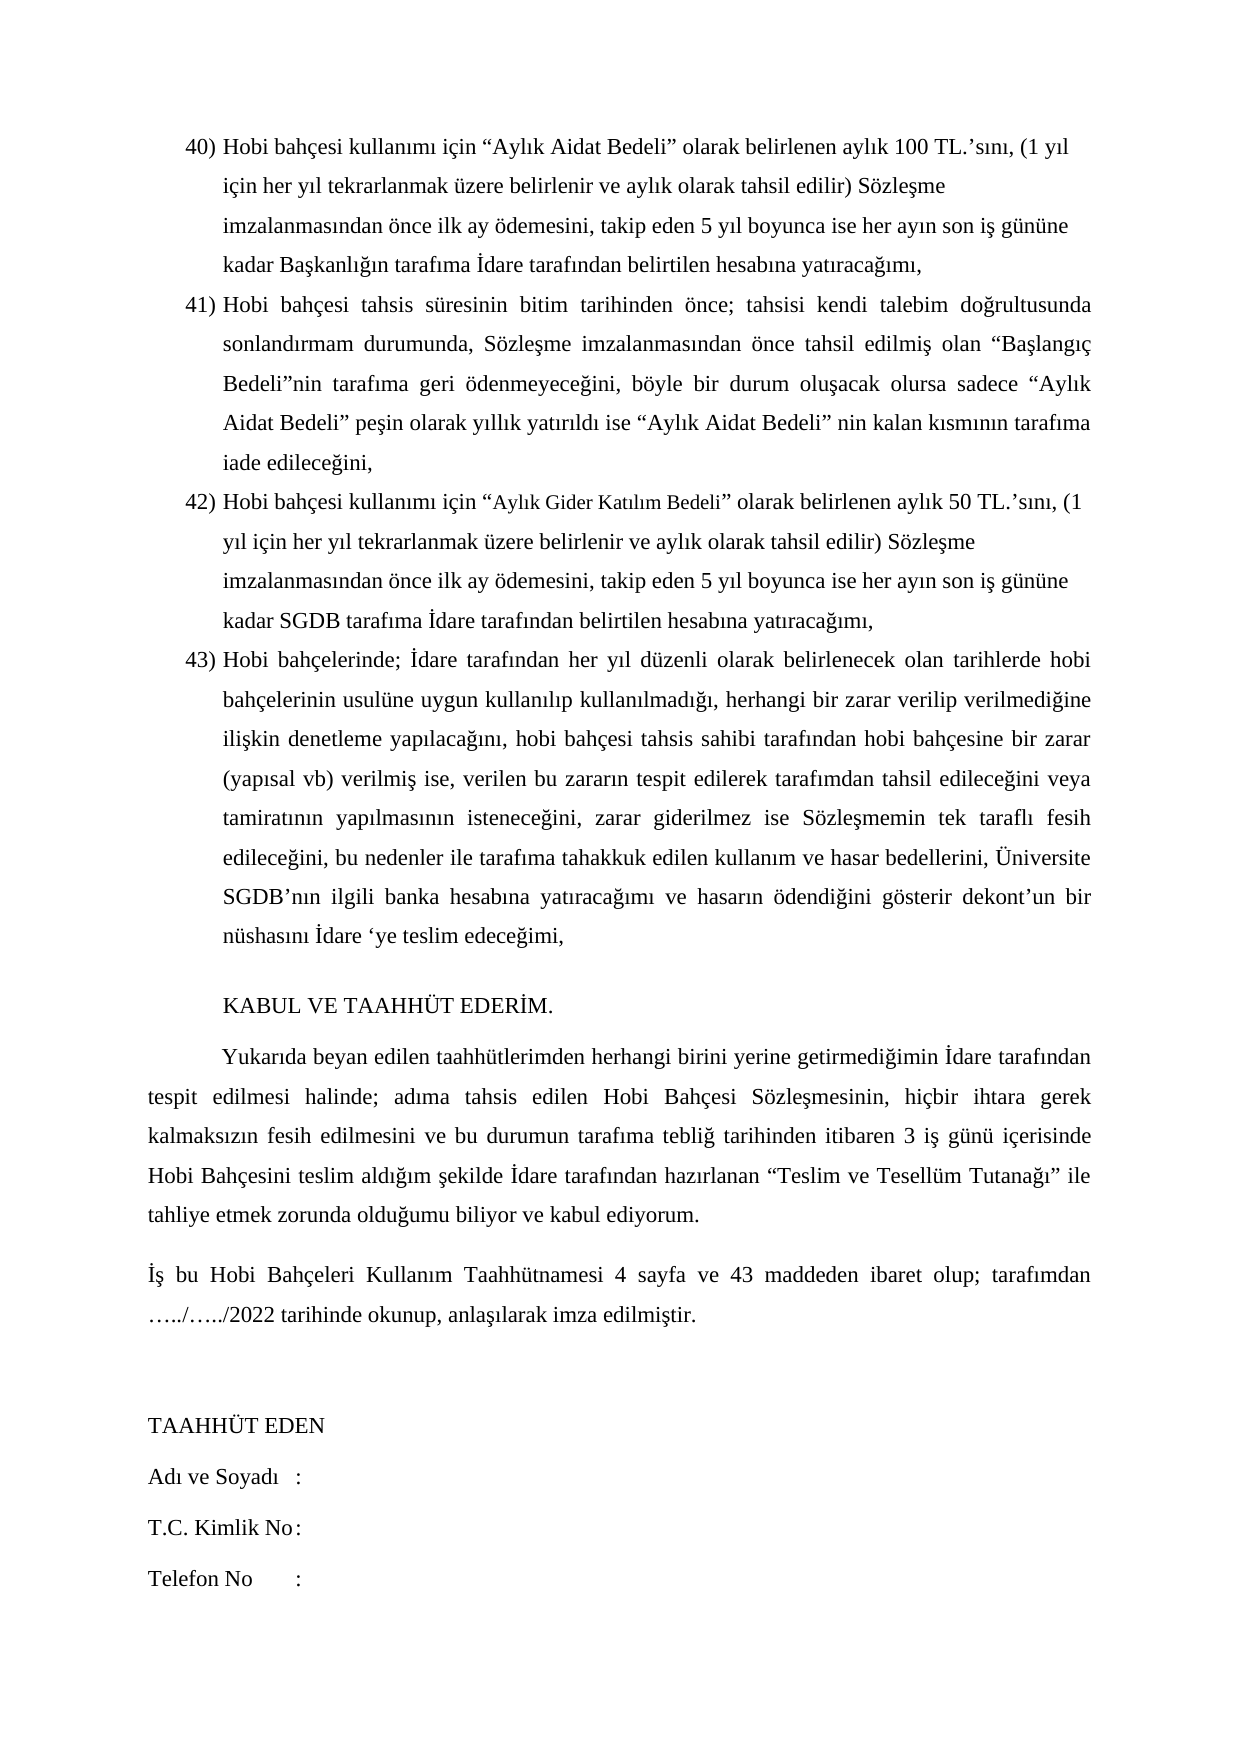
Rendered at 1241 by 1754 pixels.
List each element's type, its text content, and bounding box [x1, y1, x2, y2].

text TAAHHÜT EDEN [148, 1412, 1093, 1439]
text T.C. Kimlik No : [148, 1514, 1093, 1541]
text Adı ve Soyadı : [148, 1463, 1093, 1490]
list Hobi bahçesi kullanımı için “Aylık Gider Katılım Bedeli” olarak belirlenen aylık 50 TL.’sını, (1 yıl için her yıl tekrarlanmak üzere belirlenir ve aylık olarak tahsil edilir) Sözleşme imzalanmasından önce ilk ay ödemesini, takip eden 5 yıl boyunca ise her ayın son iş gününe kadar SGDB tarafıma İdare tarafından belirtilen hesabına yatıracağımı, [185, 488, 1093, 633]
text Yukarıda beyan edilen taahhütlerimden herhangi birini yerine getirmediğimin İdare tarafından tespit edilmesi halinde; adıma tahsis edilen Hobi Bahçesi Sözleşmesinin, hiçbir ihtara gerek kalmaksızın fesih edilmesini ve bu durumun tarafıma tebliğ tarihinden itibaren 3 iş günü içerisinde Hobi Bahçesini teslim aldığım şekilde İdare tarafından hazırlanan “Teslim ve Tesellüm Tutanağı” ile tahliye etmek zorunda olduğumu biliyor ve kabul ediyorum. [148, 1043, 1093, 1227]
text Telefon No : [148, 1565, 1093, 1592]
list Hobi bahçesi tahsis süresinin bitim tarihinden önce; tahsisi kendi talebim doğrultusunda sonlandırmam durumunda, Sözleşme imzalanmasından önce tahsil edilmiş olan “Başlangıç Bedeli”nin tarafıma geri ödenmeyeceğini, böyle bir durum oluşacak olursa sadece “Aylık Aidat Bedeli” peşin olarak yıllık yatırıldı ise “Aylık Aidat Bedeli” nin kalan kısmının tarafıma iade edileceğini, [185, 291, 1093, 475]
text İş bu Hobi Bahçeleri Kullanım Taahhütnamesi 4 sayfa ve 43 maddeden ibaret olup; tarafımdan …../…../2022 tarihinde okunup, anlaşılarak imza edilmiştir. [148, 1261, 1093, 1327]
list Hobi bahçesi kullanımı için “Aylık Aidat Bedeli” olarak belirlenen aylık 100 TL.’sını, (1 yıl için her yıl tekrarlanmak üzere belirlenir ve aylık olarak tahsil edilir) Sözleşme imzalanmasından önce ilk ay ödemesini, takip eden 5 yıl boyunca ise her ayın son iş gününe kadar Başkanlığın tarafıma İdare tarafından belirtilen hesabına yatıracağımı, [185, 133, 1093, 278]
list KABUL VE TAAHHÜT EDERİM. [223, 992, 1093, 1018]
list Hobi bahçelerinde; İdare tarafından her yıl düzenli olarak belirlenecek olan tarihlerde hobi bahçelerinin usulüne uygun kullanılıp kullanılmadığı, herhangi bir zarar verilip verilmediğine ilişkin denetleme yapılacağını, hobi bahçesi tahsis sahibi tarafından hobi bahçesine bir zarar (yapısal vb) verilmiş ise, verilen bu zararın tespit edilerek tarafımdan tahsil edileceğini veya tamiratının yapılmasının isteneceğini, zarar giderilmez ise Sözleşmemin tek taraflı fesih edileceğini, bu nedenler ile tarafıma tahakkuk edilen kullanım ve hasar bedellerini, Üniversite SGDB’nın ilgili banka hesabına yatıracağımı ve hasarın ödendiğini gösterir dekont’un bir nüshasını İdare ‘ye teslim edeceğimi, [185, 646, 1093, 949]
